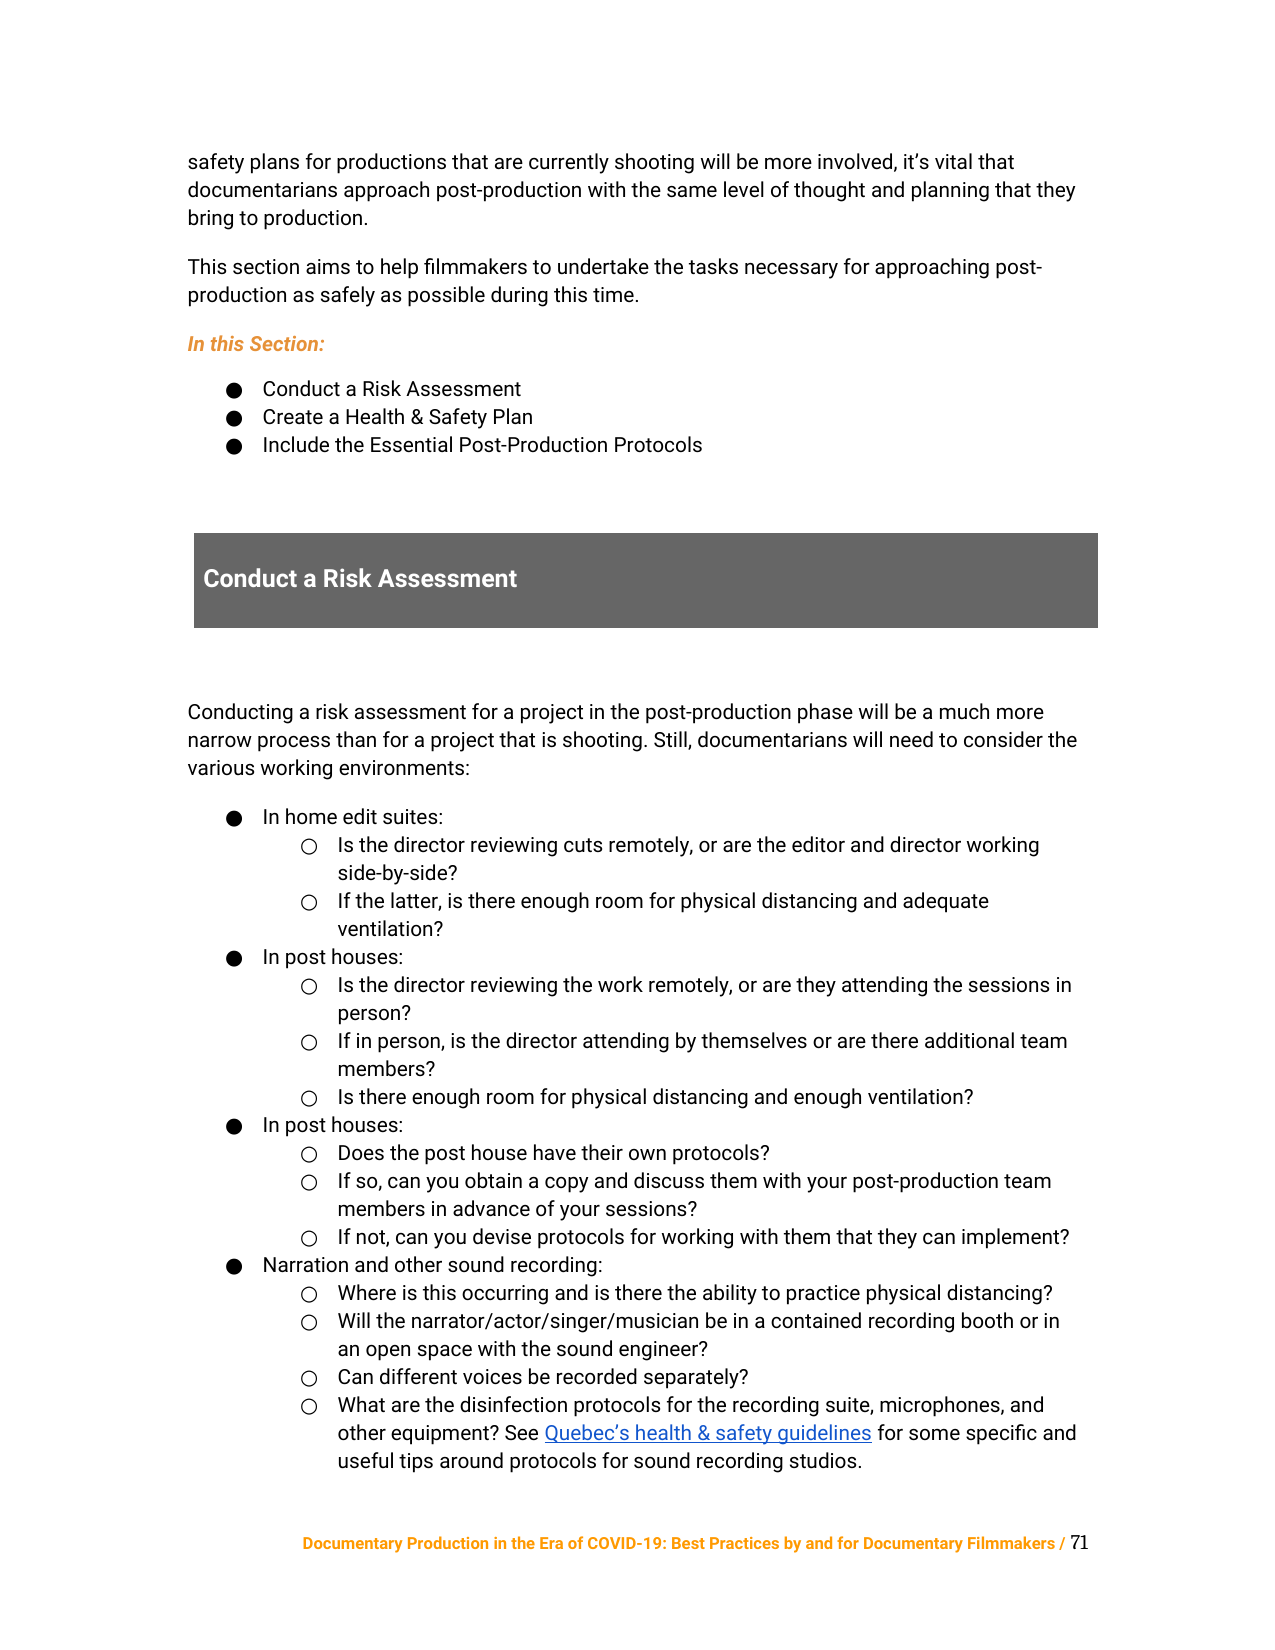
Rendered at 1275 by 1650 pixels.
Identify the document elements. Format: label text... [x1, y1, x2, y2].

list Is the director reviewing the work remotely, or are they attending the sessions in person? [300, 973, 1087, 1025]
list If so, can you obtain a copy and discuss them with your post-production team members in advance of your sessions? [300, 1169, 1087, 1221]
list Is the director reviewing cuts remotely, or are the editor and director working side-by-side? [300, 833, 1087, 885]
text Conducting a risk assessment for a project in the post-production phase will be a much more narrow process than for a project that is shooting. Still, documentarians will need to consider the various working environments: [187, 700, 1087, 780]
list Is there enough room for physical distancing and enough ventilation? [300, 1085, 1087, 1109]
table_header Conduct a Risk Assessment [194, 533, 1098, 628]
list In post houses: [225, 945, 1087, 969]
list In home edit suites: [225, 805, 1087, 829]
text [187, 150, 1087, 230]
list Create a Health & Safety Plan [225, 405, 1087, 429]
list If not, can you devise protocols for working with them that they can implement? [300, 1225, 1087, 1249]
subtitle In this Section: [187, 332, 1087, 356]
list Narration and other sound recording: [225, 1253, 1087, 1277]
list If the latter, is there enough room for physical distancing and adequate ventilation? [300, 889, 1087, 941]
list If in person, is the director attending by themselves or are there additional team members? [300, 1029, 1087, 1081]
list Conduct a Risk Assessment [225, 377, 1087, 401]
list In post houses: [225, 1113, 1087, 1137]
list Does the post house have their own protocols? [300, 1141, 1087, 1165]
list Can different voices be recorded separately? [300, 1365, 1087, 1389]
list Include the Essential Post-Production Protocols [225, 433, 1087, 457]
list What are the disinfection protocols for the recording suite, microphones, and other equipment? See Quebec’s health & safety guidelines for some specific and useful tips around protocols for sound recording studios. [300, 1393, 1087, 1474]
list Will the narrator/actor/singer/musician be in a contained recording booth or in an open space with the sound engineer? [300, 1309, 1087, 1362]
text This section aims to help filmmakers to undertake the tasks necessary for approaching post-production as safely as possible during this time. [187, 255, 1087, 307]
list Where is this occurring and is there the ability to practice physical distancing? [300, 1281, 1087, 1306]
